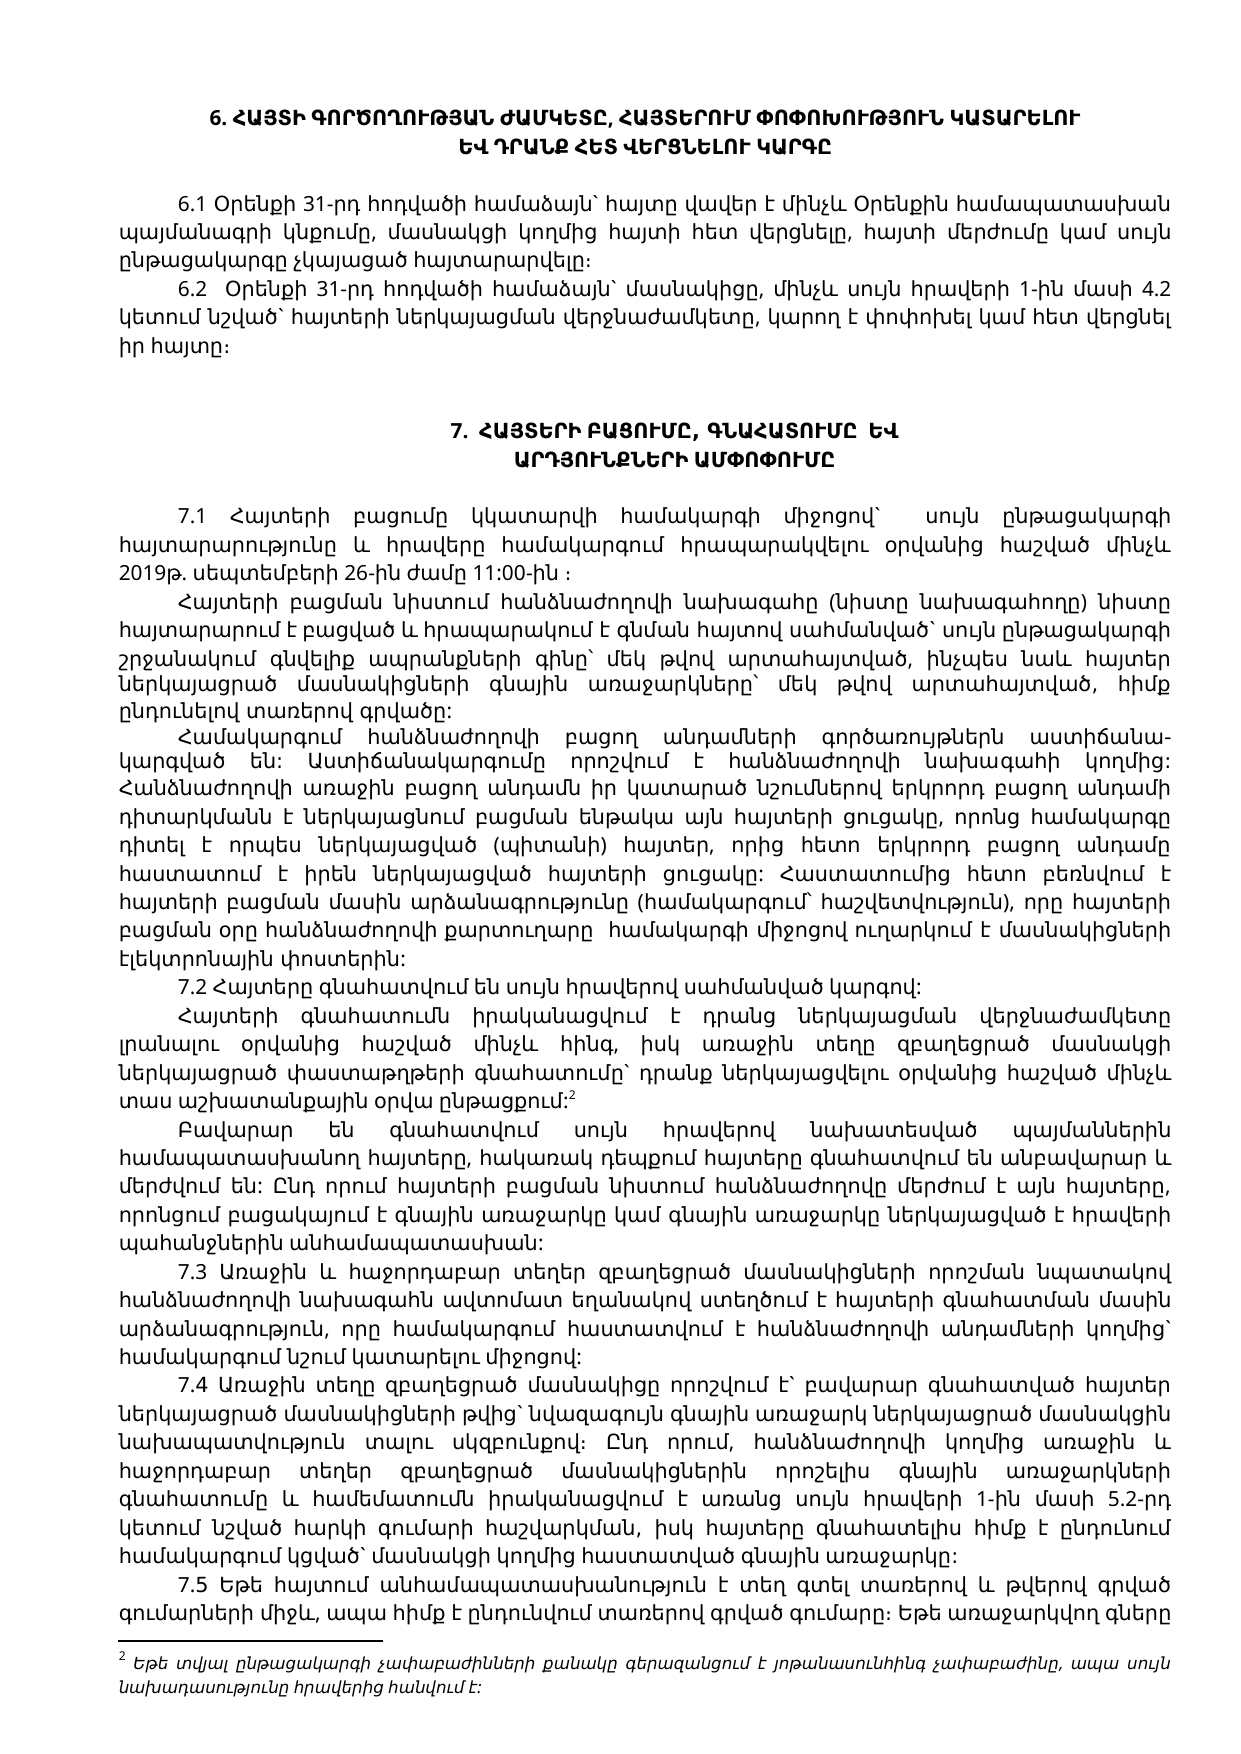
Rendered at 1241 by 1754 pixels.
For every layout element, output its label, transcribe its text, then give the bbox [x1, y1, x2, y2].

text 6.2 Օրենքի 31-րդ հոդվածի համաձայն` մասնակիցը, մինչև սույն հրավերի 1-ին մասի 4.2 կետում նշված` հայտերի ներկայացման վերջնաժամկետը, կարող է փոփոխել կամ հետ վերցնել իր հայտը։ [118, 274, 1171, 359]
text Համակարգում հանձնաժողովի բացող անդամների գործառույթներն աստիճանակարգված են: Աստիճանակարգումը որոշվում է հանձնաժողովի նախագահի կողմից: Հանձնաժողովի առաջին բացող անդամն իր կատարած նշումներով երկրորդ բացող անդամի դիտարկմանն է ներկայացնում բացման ենթակա այն հայտերի ցուցակը, որոնց համակարգը դիտել է որպես ներկայացված (պիտանի) հայտեր, որից հետո երկրորդ բացող անդամը հաստատում է իրեն ներկայացված հայտերի ցուցակը: Հաստատումից հետո բեռնվում է հայտերի բացման մասին արձանագրությունը (համակարգում՝ հաշվետվություն), որը հայտերի բացման օրը հանձնաժողովի քարտուղարը համակարգի միջոցով ուղարկում է մասնակիցների էլեկտրոնային փոստերին: [118, 725, 1171, 972]
text Բավարար են գնահատվում սույն հրավերով նախատեսված պայմաններին համապատասխանող հայտերը, հակառակ դեպքում հայտերը գնահատվում են անբավարար և մերժվում են: Ընդ որում հայտերի բացման նիստում հանձնաժողովը մերժում է այն հայտերը, որոնցում բացակայում է գնային առաջարկը կամ գնային առաջարկը ներկայացված է հրավերի պահանջներին անհամապատասխան: [118, 1115, 1171, 1257]
text 7.3 Առաջին և հաջորդաբար տեղեր զբաղեցրած մասնակիցների որոշման նպատակով հանձնաժողովի նախագահն ավտոմատ եղանակով ստեղծում է հայտերի գնահատման մասին արձանագրություն, որը համակարգում հաստատվում է հանձնաժողովի անդամների կողմից` համակարգում նշում կատարելու միջոցով: [118, 1257, 1171, 1371]
text ԵՎ ԴՐԱՆՔ ՀԵՏ ՎԵՐՑՆԵԼՈՒ ԿԱՐԳԸ [118, 132, 1171, 160]
text Հայտերի գնահատումն իրականացվում է դրանց ներկայացման վերջնաժամկետը լրանալու օրվանից հաշված մինչև հինգ, իսկ առաջին տեղը զբաղեցրած մասնակցի ներկայացրած փաստաթղթերի գնահատումը` դրանք ներկայացվելու օրվանից հաշված մինչև տաս աշխատանքային օրվա ընթացքում: [118, 1001, 1171, 1115]
text ԱՐԴՅՈՒՆՔՆԵՐԻ ԱՄՓՈՓՈՒՄԸ [118, 445, 1171, 473]
text 7.2 Հայտերը գնահատվում են սույն հրավերով սահմանված կարգով: [118, 972, 1171, 1001]
text 7. ՀԱՅՏԵՐԻ ԲԱՑՈՒՄԸ, ԳՆԱՀԱՏՈՒՄԸ ԵՎ [118, 416, 1171, 445]
text 6. ՀԱՅՏԻ ԳՈՐԾՈՂՈՒԹՅԱՆ ԺԱՄԿԵՏԸ, ՀԱՅՏԵՐՈՒՄ ՓՈՓՈԽՈՒԹՅՈՒՆ ԿԱՏԱՐԵԼՈՒ [118, 103, 1171, 132]
text 6.1 Օրենքի 31-րդ հոդվածի համաձայն` հայտը վավեր է մինչև Օրենքին համապատասխան պայմանագրի կնքումը, մասնակցի կողմից հայտի հետ վերցնելը, հայտի մերժումը կամ սույն ընթացակարգը չկայացած հայտարարվելը։ [118, 189, 1171, 274]
text 7.4 Առաջին տեղը զբաղեցրած մասնակիցը որոշվում է` բավարար գնահատված հայտեր ներկայացրած մասնակիցների թվից` նվազագույն գնային առաջարկ ներկայացրած մասնակցին նախապատվություն տալու սկզբունքով։ Ընդ որում, հանձնաժողովի կողմից առաջին և հաջորդաբար տեղեր զբաղեցրած մասնակիցներին որոշելիս գնային առաջարկների գնահատումը և համեմատումն իրականացվում է առանց սույն հրավերի 1-ին մասի 5.2-րդ կետում նշված հարկի գումարի հաշվարկման, իսկ հայտերը գնահատելիս հիմք է ընդունում համակարգում կցված` մասնակցի կողմից հաստատված գնային առաջարկը: [118, 1371, 1171, 1570]
text 7.1 Հայտերի բացումը կկատարվի համակարգի միջոցով` սույն ընթացակարգի հայտարարությունը և հրավերը համակարգում հրապարակվելու օրվանից հաշված մինչև 2019թ. սեպտեմբերի 26-ին ժամը 11:00-ին ։ [118, 502, 1171, 587]
text Հայտերի բացման նիստում հանձնաժողովի նախագահը (նիստը նախագահողը) նիստը հայտարարում է բացված և հրապարակում է գնման հայտով սահմանված` սույն ընթացակարգի շրջանակում գնվելիք ապրանքների գինը՝ մեկ թվով արտահայտված, ինչպես նաև հայտեր ներկայացրած մասնակիցների գնային առաջարկները՝ մեկ թվով արտահայտված, հիմք ընդունելով տառերով գրվածը: [118, 587, 1171, 725]
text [118, 1570, 1171, 1627]
